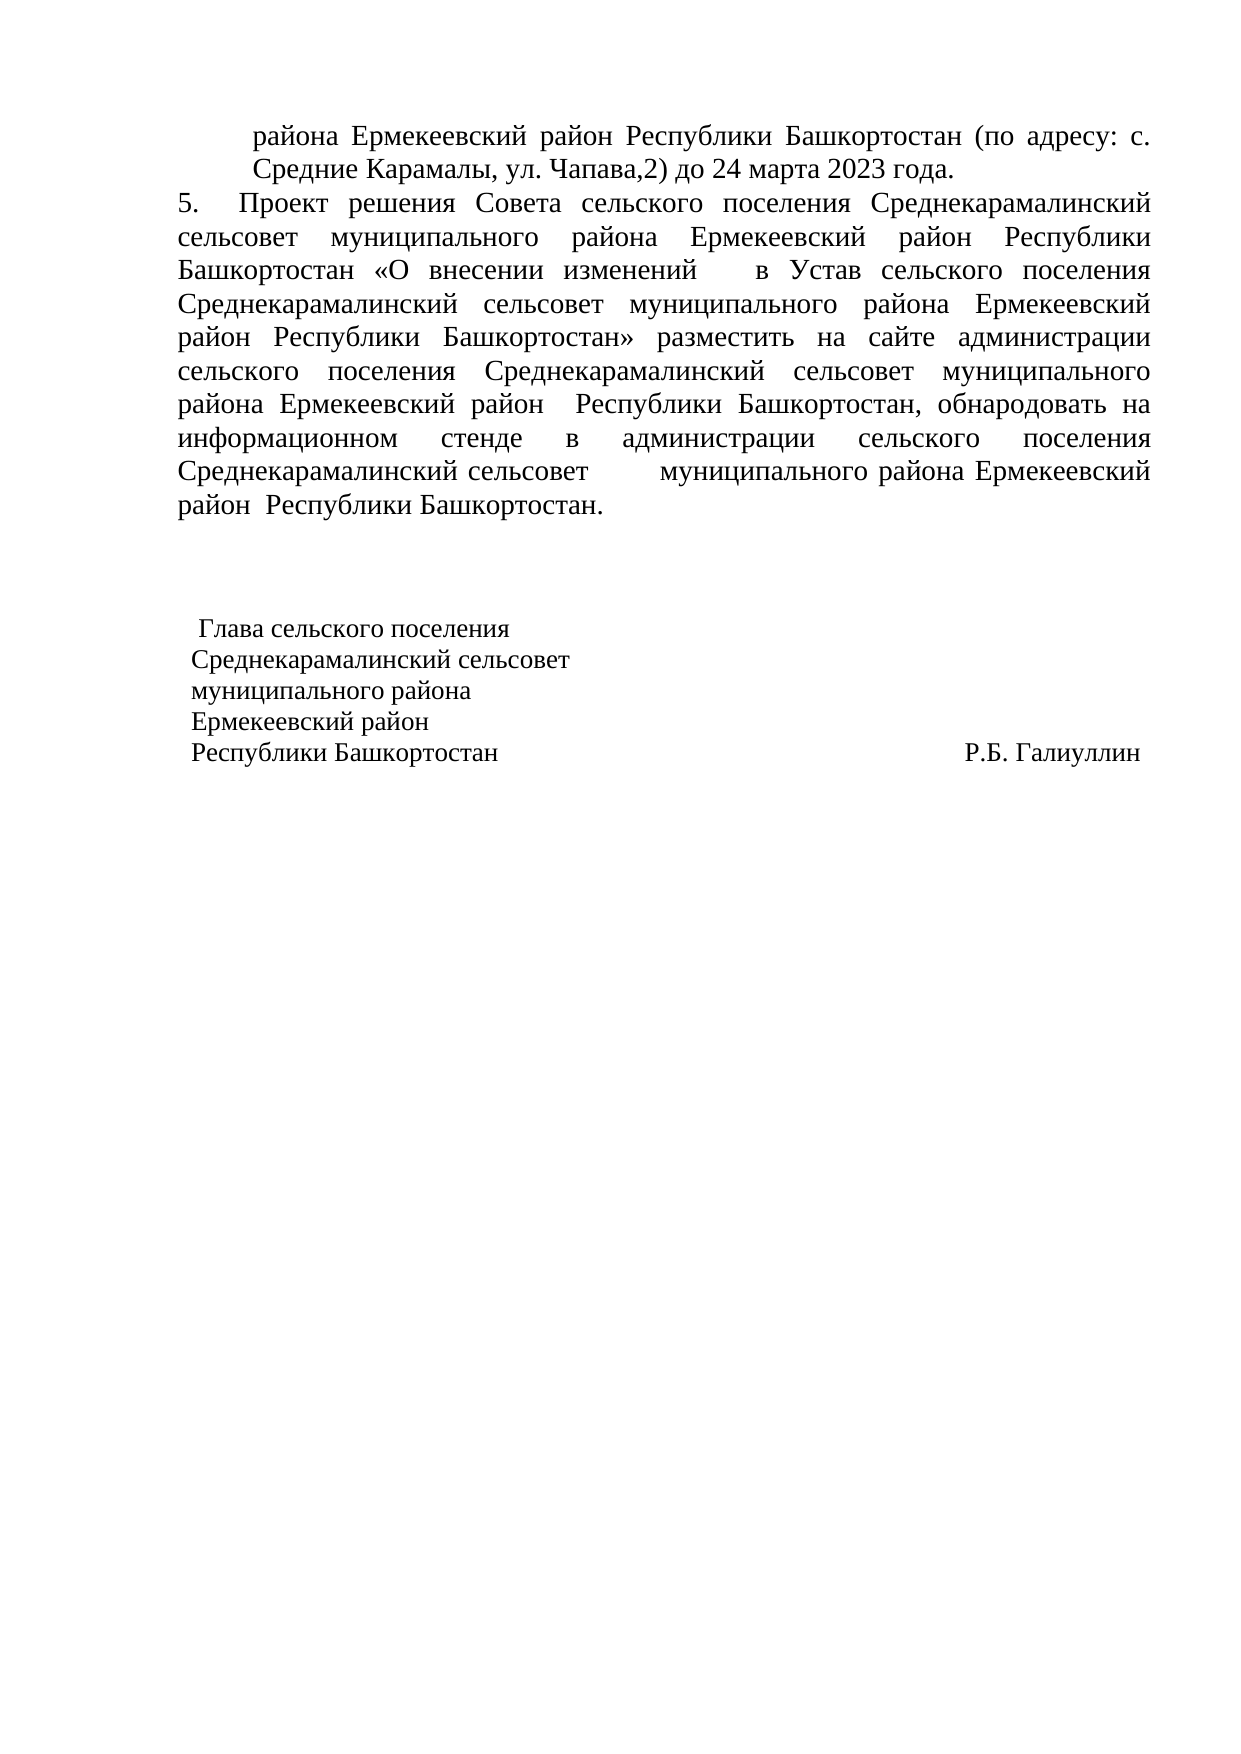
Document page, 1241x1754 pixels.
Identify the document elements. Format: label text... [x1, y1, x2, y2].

text Глава сельского поселения [177, 612, 1152, 643]
text Ермекеевский район [177, 705, 1152, 736]
text Среднекарамалинский сельсовет [177, 643, 1152, 674]
text Республики Башкортостан Р.Б. Галиуллин [177, 736, 1152, 767]
text 5. Проект решения Совета сельского поселения Среднекарамалинский сельсовет муниципального района Ермекеевский район Республики Башкортостан «О внесении изменений в Устав сельского поселения Среднекарамалинский сельсовет муниципального района Ермекеевский район Республики Башкортостан» разместить на сайте администрации сельского поселения Среднекарамалинский сельсовет муниципального района Ермекеевский район Республики Башкортостан, обнародовать на информационном стенде в администрации сельского поселения Среднекарамалинский сельсовет муниципального района Ермекеевский район Республики Башкортостан. [177, 185, 1152, 521]
text муниципального района [177, 674, 1152, 705]
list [215, 118, 1152, 185]
